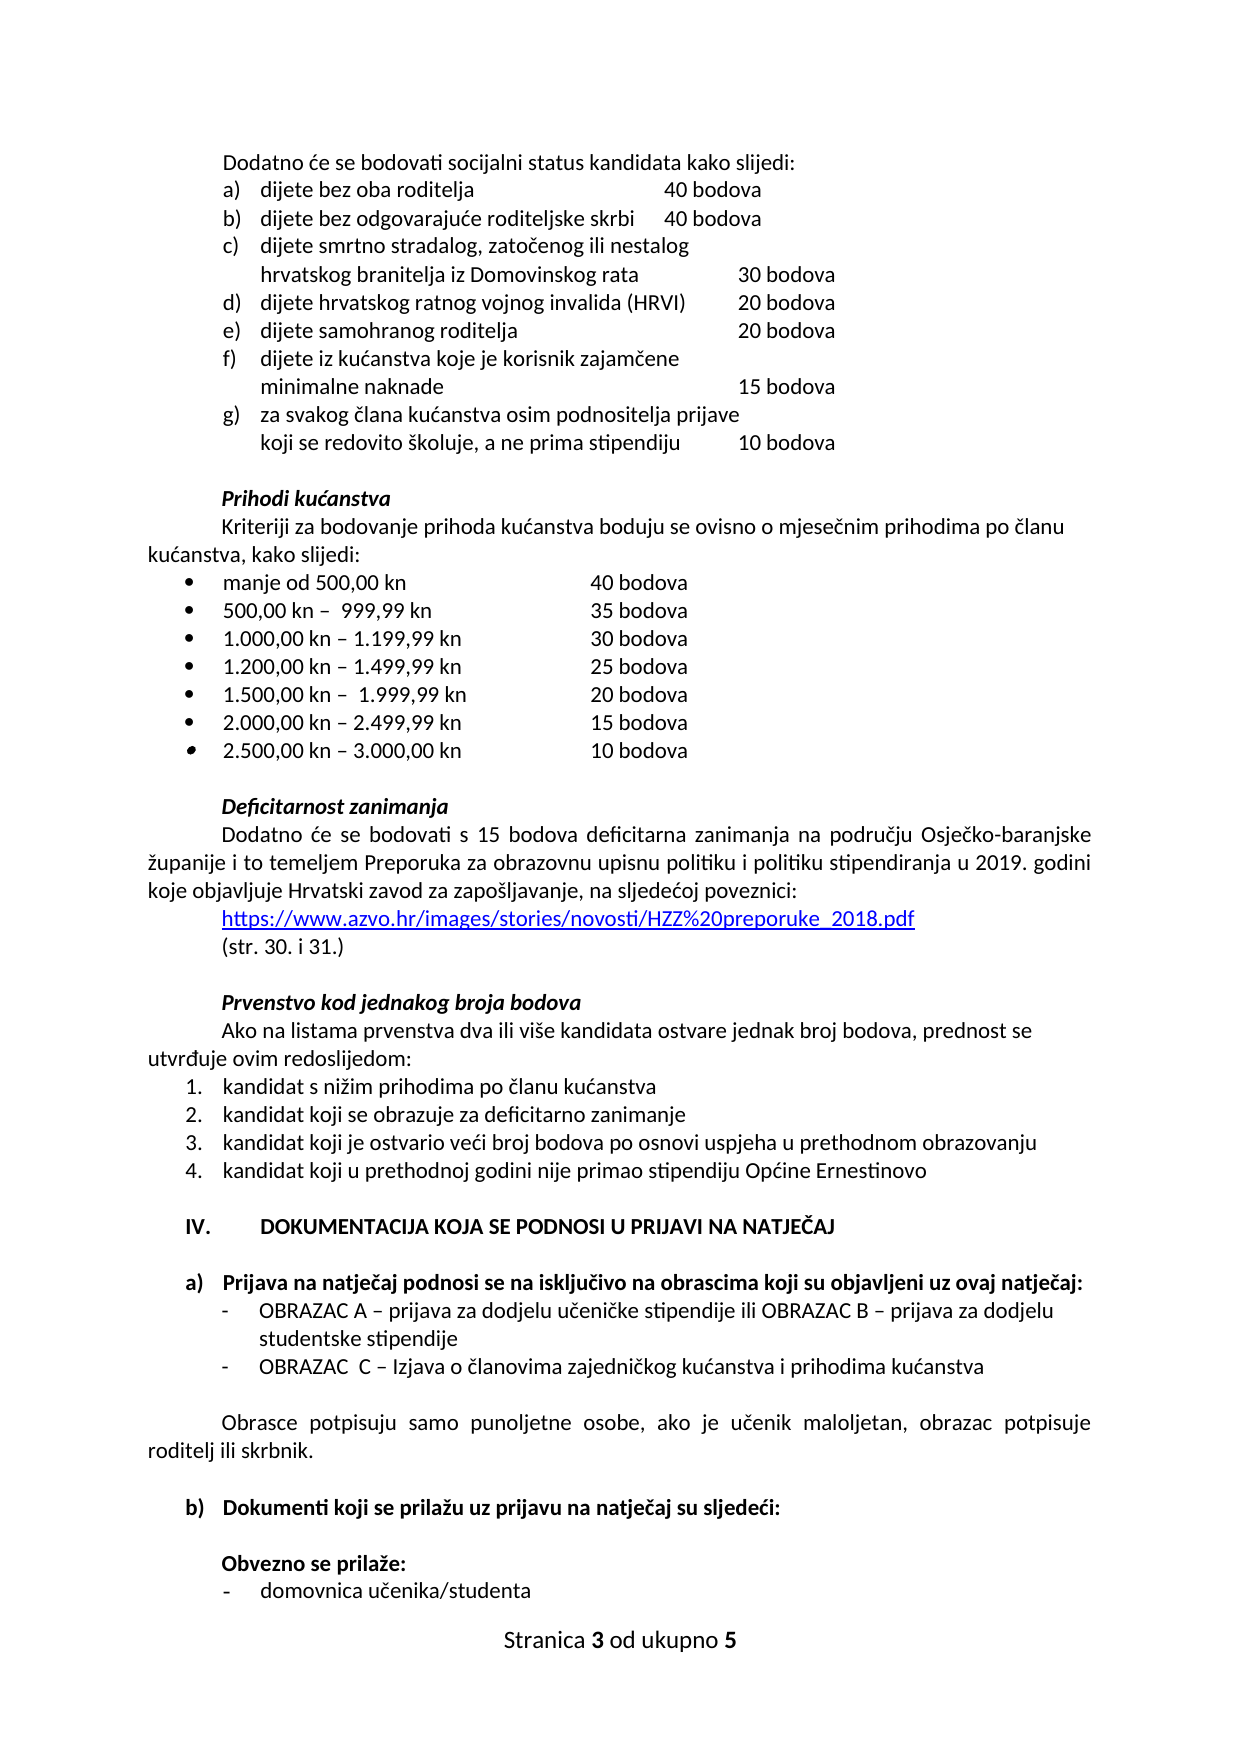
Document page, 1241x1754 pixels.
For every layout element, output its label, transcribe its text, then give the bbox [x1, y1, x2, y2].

text Dodatno će se bodovati s 15 bodova deficitarna zanimanja na području Osječko-baranjske županije i to temeljem Preporuka za obrazovnu upisnu politiku i politiku stipendiranja u 2019. godini koje objavljuje Hrvatski zavod za zapošljavanje, na sljedećoj poveznici: [148, 820, 1093, 904]
text Prvenstvo kod jednakog broja bodova [148, 988, 1093, 1016]
list 1.200,00 kn – 1.499,99 kn 25 bodova [185, 652, 1093, 680]
text hrvatskog branitelja iz Domovinskog rata 30 bodova [186, 260, 1093, 288]
text minimalne naknade 15 bodova [186, 372, 1093, 400]
text Deficitarnost zanimanja [148, 792, 1093, 820]
list za svakog člana kućanstva osim podnositelja prijave [223, 400, 1093, 428]
list 2.000,00 kn – 2.499,99 kn 15 bodova [185, 708, 1093, 736]
list dijete hrvatskog ratnog vojnog invalida (HRVI) 20 bodova [223, 288, 1093, 316]
list 500,00 kn – 999,99 kn 35 bodova [185, 596, 1093, 624]
list dijete bez oba roditelja 40 bodova [223, 176, 1093, 204]
text Prihodi kućanstva [148, 484, 1093, 512]
list 1.000,00 kn – 1.199,99 kn 30 bodova [185, 624, 1093, 652]
list kandidat koji u prethodnoj godini nije primao stipendiju Općine Ernestinovo [185, 1156, 1093, 1184]
list Prijava na natječaj podnosi se na isključivo na obrascima koji su objavljeni uz ovaj natječaj: [185, 1268, 1093, 1296]
list 2.500,00 kn – 3.000,00 kn 10 bodova [185, 736, 1093, 764]
list manje od 500,00 kn 40 bodova [185, 568, 1093, 596]
text koji se redovito školuje, a ne prima stipendiju 10 bodova [186, 428, 1093, 456]
text Obrasce potpisuju samo punoljetne osobe, ako je učenik maloljetan, obrazac potpisuje roditelj ili skrbnik. [148, 1408, 1093, 1464]
list kandidat koji je ostvario veći broj bodova po osnovi uspjeha u prethodnom obrazovanju [185, 1128, 1093, 1156]
list dijete bez odgovarajuće roditeljske skrbi 40 bodova [223, 204, 1093, 232]
list DOKUMENTACIJA KOJA SE PODNOSI U PRIJAVI NA NATJEČAJ [185, 1212, 1093, 1240]
text https://www.azvo.hr/images/stories/novosti/HZZ%20preporuke_2018.pdf [148, 904, 1093, 932]
list dijete iz kućanstva koje je korisnik zajamčene [223, 344, 1093, 372]
list OBRAZAC A – prijava za dodjelu učeničke stipendije ili OBRAZAC B – prijava za dodjelu studentske stipendije [221, 1296, 1093, 1352]
text Obvezno se prilaže: [148, 1549, 1093, 1577]
list kandidat s nižim prihodima po članu kućanstva [185, 1072, 1093, 1100]
list dijete smrtno stradalog, zatočenog ili nestalog [223, 232, 1093, 260]
list Dokumenti koji se prilažu uz prijavu na natječaj su sljedeći: [185, 1493, 1093, 1521]
text Ako na listama prvenstva dva ili više kandidata ostvare jednak broj bodova, prednost se utvrđuje ovim redoslijedom: [148, 1016, 1093, 1072]
text Kriteriji za bodovanje prihoda kućanstva boduju se ovisno o mjesečnim prihodima po članu kućanstva, kako slijedi: [148, 512, 1093, 568]
list 1.500,00 kn – 1.999,99 kn 20 bodova [185, 680, 1093, 708]
list domovnica učenika/studenta [223, 1577, 1093, 1605]
list dijete samohranog roditelja 20 bodova [223, 316, 1093, 344]
list kandidat koji se obrazuje za deficitarno zanimanje [185, 1100, 1093, 1128]
list OBRAZAC C – Izjava o članovima zajedničkog kućanstva i prihodima kućanstva [221, 1352, 1093, 1381]
text Dodatno će se bodovati socijalni status kandidata kako slijedi: [149, 148, 1093, 176]
text (str. 30. i 31.) [148, 932, 1093, 960]
